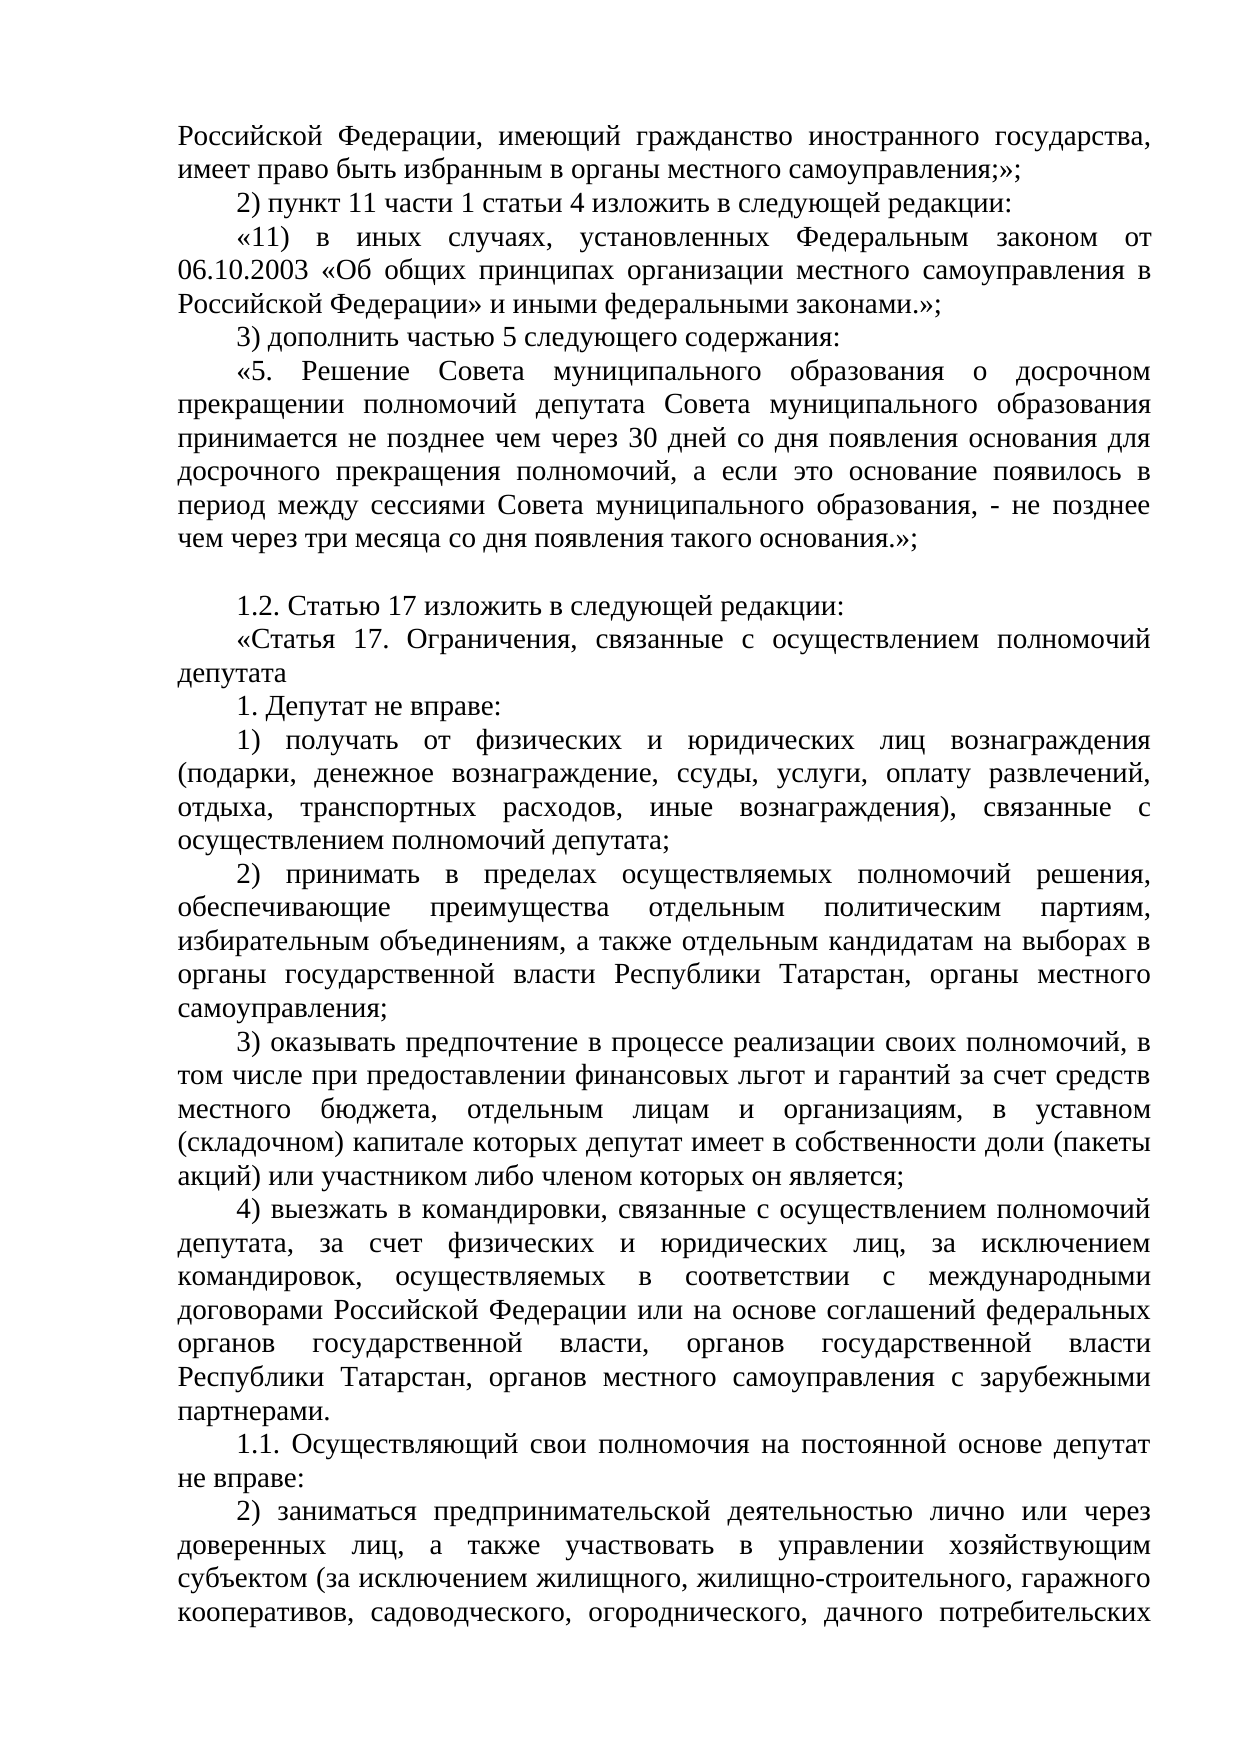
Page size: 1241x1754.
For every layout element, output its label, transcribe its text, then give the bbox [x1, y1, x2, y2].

text 4) выезжать в командировки, связанные с осуществлением полномочий депутата, за счет физических и юридических лиц, за исключением командировок, осуществляемых в соответствии с международными договорами Российской Федерации или на основе соглашений федеральных органов государственной власти, органов государственной власти Республики Татарстан, органов местного самоуправления с зарубежными партнерами. [177, 1191, 1152, 1426]
text «Статья 17. Ограничения, связанные с осуществлением полномочий депутата [177, 621, 1152, 688]
text 3) оказывать предпочтение в процессе реализации своих полномочий, в том числе при предоставлении финансовых льгот и гарантий за счет средств местного бюджета, отдельным лицам и организациям, в уставном (складочном) капитале которых депутат имеет в собственности доли (пакеты акций) или участником либо членом которых он является; [177, 1024, 1152, 1191]
text 1) получать от физических и юридических лиц вознаграждения (подарки, денежное вознаграждение, ссуды, услуги, оплату развлечений, отдыха, транспортных расходов, иные вознаграждения), связанные с осуществлением полномочий депутата; [177, 722, 1152, 856]
text 1.1. Осуществляющий свои полномочия на постоянной основе депутат не вправе: [177, 1426, 1152, 1493]
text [177, 1493, 1152, 1627]
text «11) в иных случаях, установленных Федеральным законом от 06.10.2003 «Об общих принципах организации местного самоуправления в Российской Федерации» и иными федеральными законами.»; [177, 219, 1152, 319]
text 2) пункт 11 части 1 статьи 4 изложить в следующей редакции: [177, 185, 1152, 219]
text «5. Решение Совета муниципального образования о досрочном прекращении полномочий депутата Совета муниципального образования принимается не позднее чем через 30 дней со дня появления основания для досрочного прекращения полномочий, а если это основание появилось в период между сессиями Совета муниципального образования, - не позднее чем через три месяца со дня появления такого основания.»; [177, 353, 1152, 554]
text 3) дополнить частью 5 следующего содержания: [177, 319, 1152, 353]
text 1.2. Статью 17 изложить в следующей редакции: [177, 588, 1152, 621]
text 2) принимать в пределах осуществляемых полномочий решения, обеспечивающие преимущества отдельным политическим партиям, избирательным объединениям, а также отдельным кандидатам на выборах в органы государственной власти Республики Татарстан, органы местного самоуправления; [177, 856, 1152, 1024]
text 1. Депутат не вправе: [177, 688, 1152, 722]
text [177, 118, 1152, 185]
